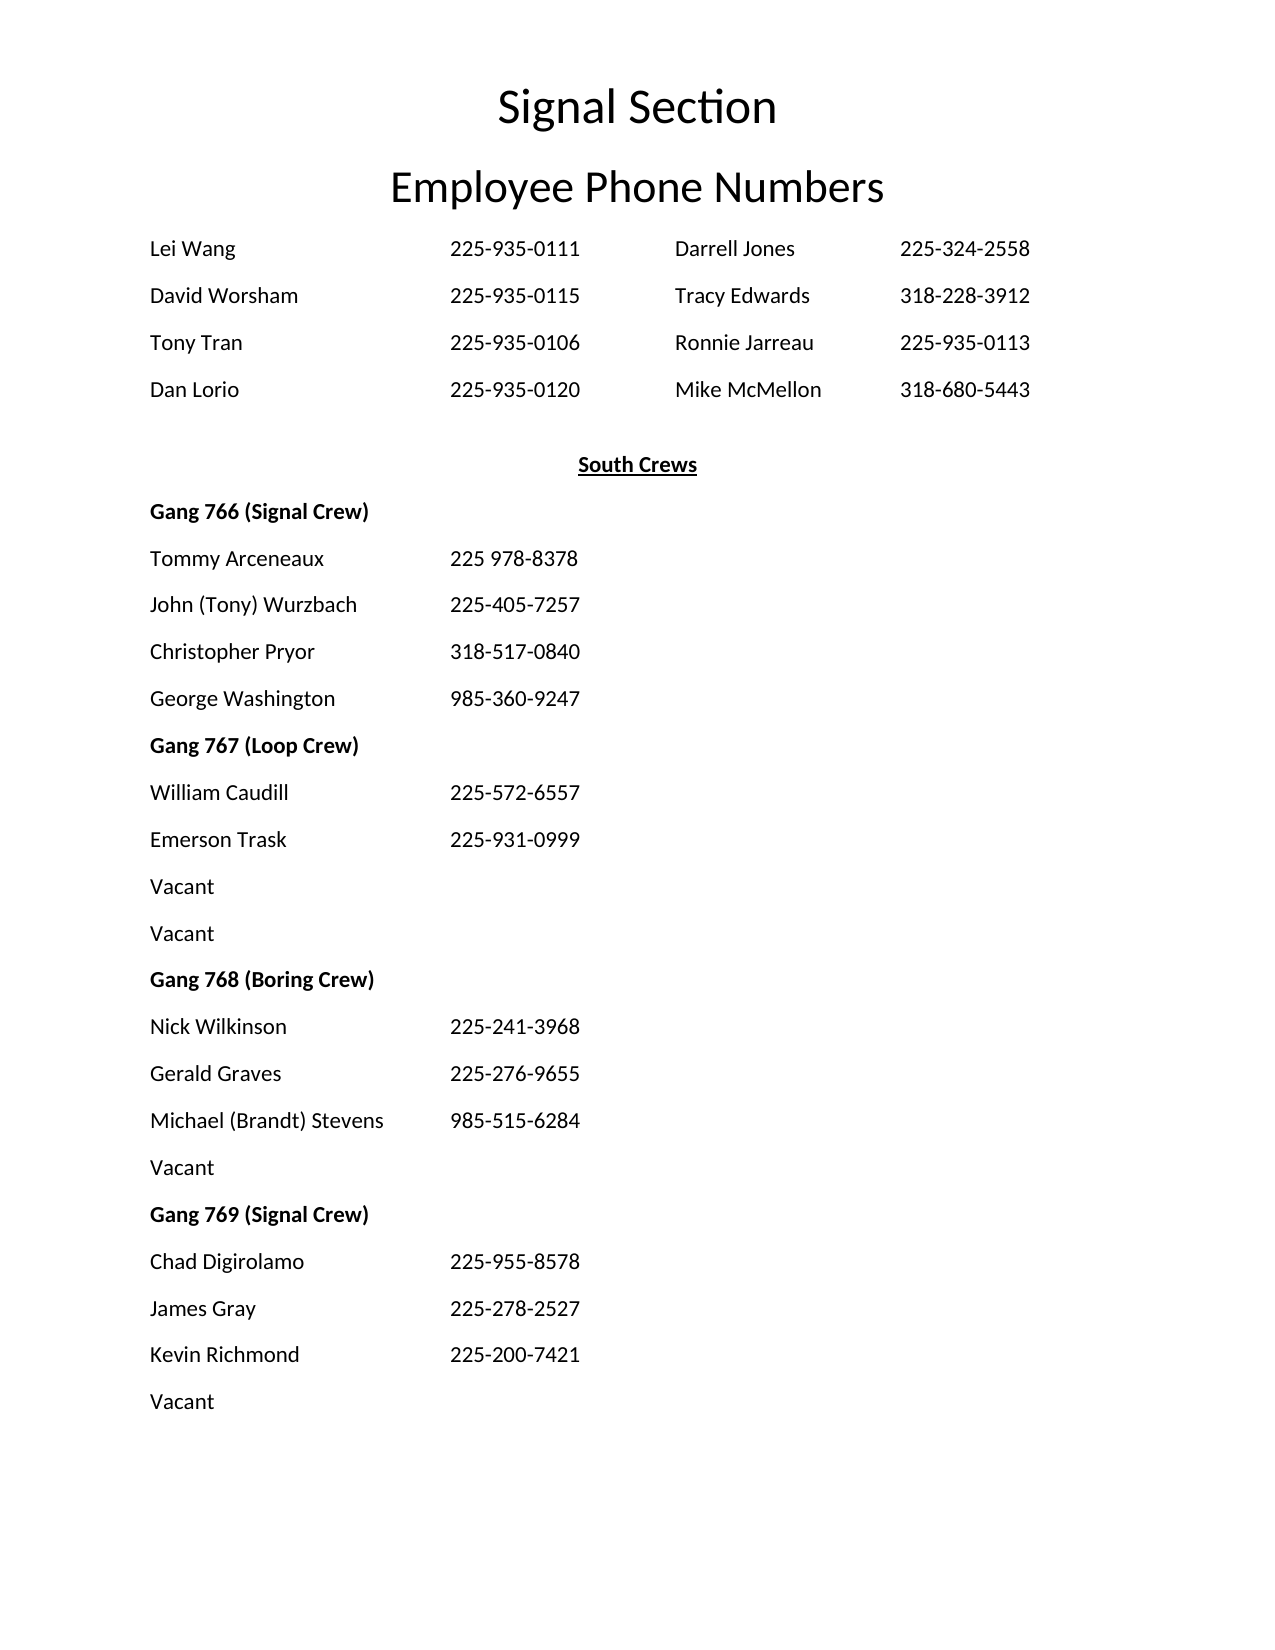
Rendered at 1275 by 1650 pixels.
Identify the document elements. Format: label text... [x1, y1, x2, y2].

text Chad Digirolamo 225-955-8578 [150, 1247, 1125, 1275]
text Gang 766 (Signal Crew) [150, 497, 1125, 525]
text Gang 768 (Boring Crew) [150, 966, 1125, 994]
text South Crews [150, 450, 1125, 478]
text James Gray 225-278-2527 [150, 1294, 1125, 1322]
text Vacant [150, 872, 1125, 900]
text Gerald Graves 225-276-9655 [150, 1059, 1125, 1087]
text George Washington 985-360-9247 [150, 684, 1125, 712]
text Vacant [150, 919, 1125, 947]
text Kevin Richmond 225-200-7421 [150, 1341, 1125, 1369]
text John (Tony) Wurzbach 225-405-7257 [150, 591, 1125, 619]
text Vacant [150, 1387, 1125, 1416]
text Michael (Brandt) Stevens 985-515-6284 [150, 1106, 1125, 1134]
text Tommy Arceneaux 225 978-8378 [150, 544, 1125, 572]
text Christopher Pryor 318-517-0840 [150, 637, 1125, 666]
text Nick Wilkinson 225-241-3968 [150, 1012, 1125, 1041]
text Emerson Trask 225-931-0999 [150, 825, 1125, 853]
text Vacant [150, 1153, 1125, 1181]
text Gang 767 (Loop Crew) [150, 731, 1125, 759]
text William Caudill 225-572-6557 [150, 778, 1125, 806]
text Gang 769 (Signal Crew) [150, 1200, 1125, 1228]
